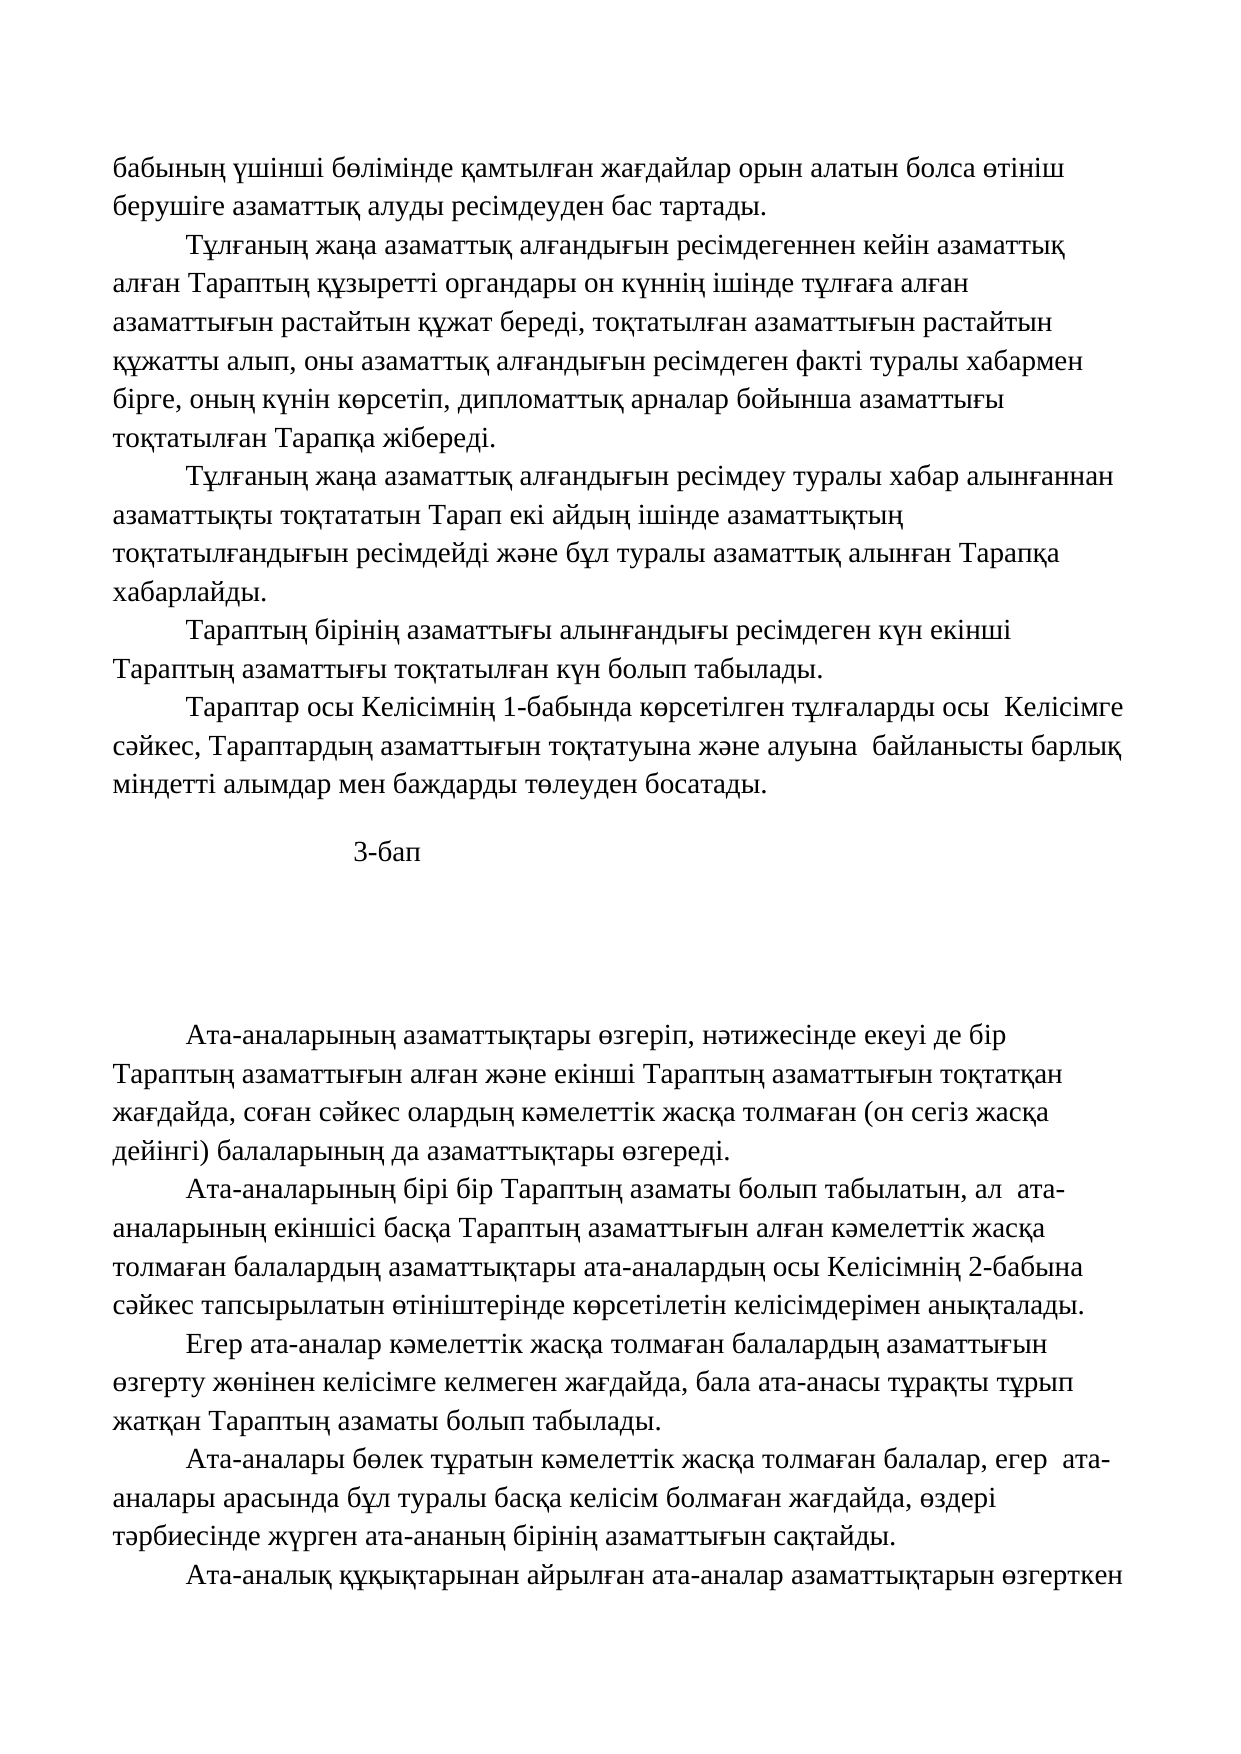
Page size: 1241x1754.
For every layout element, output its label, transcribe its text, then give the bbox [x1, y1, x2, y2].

text 3-бап [112, 834, 1128, 937]
text Ата-аналарының азаматтықтары өзгерiп, нәтижесiнде екеуi де бiр Тараптың азаматтығын алған және екiншi Тараптың азаматтығын тоқтатқан жағдайда, соған сәйкес олардың кәмелеттiк жасқа толмаған (он сегiз жасқа дейiнгi) балаларының да азаматтықтары өзгередi. Ата-аналарының бiрi бiр Тараптың азаматы болып табылатын, ал ата-аналарының екiншiсi басқа Тараптың азаматтығын алған кәмелеттiк жасқа толмаған балалардың азаматтықтары ата-аналардың осы Келiсiмнiң 2-бабына сәйкес тапсырылатын өтiнiштерiнде көрсетiлетiн келiсiмдерiмен анықталады. Егер ата-аналар кәмелеттiк жасқа толмаған балалардың азаматтығын өзгерту жөнiнен келiсiмге келмеген жағдайда, бала ата-анасы тұрақты тұрып жатқан Тараптың азаматы болып табылады. Ата-аналары бөлек тұратын кәмелеттiк жасқа толмаған балалар, егер ата-аналары арасында бұл туралы басқа келiсiм болмаған жағдайда, өздерi тәрбиесiнде жүрген ата-ананың бiрiнiң азаматтығын сақтайды. Ата-аналық құқықтарынан айрылған ата-аналар азаматтықтарын өзгерткен [112, 940, 1128, 1591]
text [112, 150, 1128, 830]
